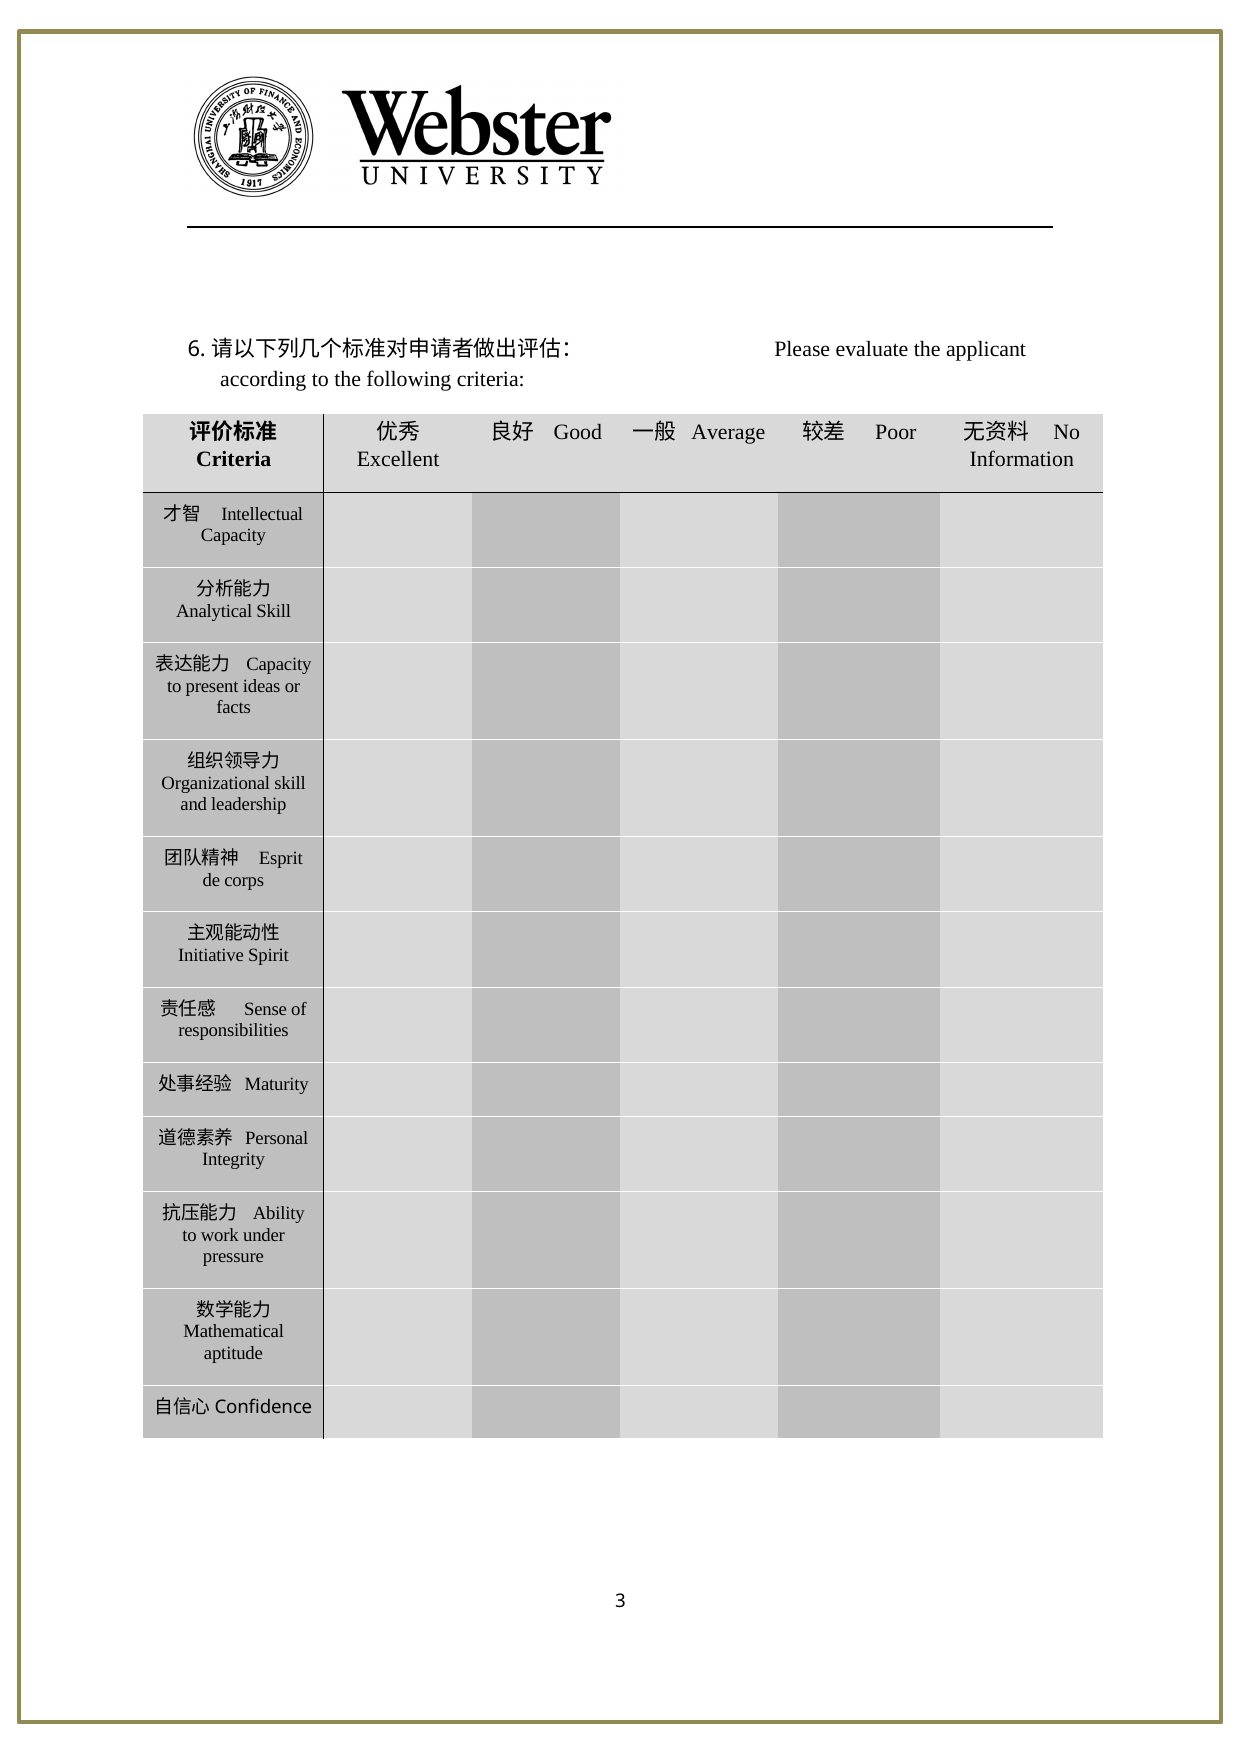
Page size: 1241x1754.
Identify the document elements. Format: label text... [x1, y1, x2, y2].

table_cell 团队精神 Esprit de corps [143, 837, 323, 911]
table_cell 表达能力 Capacity to present ideas or facts [143, 643, 323, 739]
table_cell [324, 912, 472, 987]
table_cell [778, 740, 940, 836]
table_cell [778, 643, 940, 739]
table_cell [940, 837, 1103, 911]
text 6. 请以下列几个标准对申请者做出评估： Please evaluate the applicant according to the following criteria: [187, 331, 1053, 393]
table_cell [472, 493, 620, 567]
table_cell [324, 1289, 472, 1385]
table_cell 才智 Intellectual Capacity [143, 493, 323, 567]
table_header 无资料 No Information [940, 414, 1103, 492]
table_cell [620, 1289, 778, 1385]
table_header 较差 Poor [778, 414, 940, 492]
table_cell 组织领导力Organizational skill and leadership [143, 740, 323, 836]
table_cell [940, 1117, 1103, 1191]
table_cell [940, 643, 1103, 739]
table_cell [472, 643, 620, 739]
table_cell [620, 740, 778, 836]
table_cell [472, 1117, 620, 1191]
table_cell 道德素养 Personal Integrity [143, 1117, 323, 1191]
table_cell [472, 837, 620, 911]
table_cell [778, 493, 940, 567]
picture [178, 67, 626, 207]
table_cell [620, 837, 778, 911]
table_header 良好 Good [472, 414, 620, 492]
table_cell 责任感 Sense of responsibilities [143, 988, 323, 1062]
table_cell [620, 568, 778, 642]
table_cell [778, 988, 940, 1062]
table_cell [778, 568, 940, 642]
table_cell [778, 1117, 940, 1191]
table_cell [940, 1063, 1103, 1116]
table_cell [620, 912, 778, 987]
table_cell [324, 837, 472, 911]
table_cell 自信心 Confidence [143, 1386, 323, 1438]
table_cell [778, 1063, 940, 1116]
table_cell [324, 643, 472, 739]
table_cell [472, 568, 620, 642]
table_cell [324, 1386, 472, 1438]
table_cell [620, 493, 778, 567]
table_cell [472, 1289, 620, 1385]
table_cell [778, 1386, 940, 1438]
table_cell 分析能力 Analytical Skill [143, 568, 323, 642]
table_cell [324, 988, 472, 1062]
table_cell [324, 1192, 472, 1288]
table_cell [472, 988, 620, 1062]
table_cell [940, 988, 1103, 1062]
table_cell [472, 1386, 620, 1438]
table_cell 处事经验 Maturity [143, 1063, 323, 1116]
table_cell [620, 988, 778, 1062]
table_cell [940, 1192, 1103, 1288]
table_cell [940, 912, 1103, 987]
table_cell [778, 837, 940, 911]
table_cell [778, 912, 940, 987]
table_cell [620, 1386, 778, 1438]
table_cell [472, 912, 620, 987]
table_cell [324, 493, 472, 567]
table_cell [620, 1192, 778, 1288]
table_cell [940, 568, 1103, 642]
table_cell [620, 1117, 778, 1191]
table_cell [620, 643, 778, 739]
table_cell [324, 1117, 472, 1191]
table_cell [940, 493, 1103, 567]
table_cell 抗压能力 Ability to work under pressure [143, 1192, 323, 1288]
table_cell [472, 1063, 620, 1116]
table_cell [778, 1289, 940, 1385]
table_cell [620, 1063, 778, 1116]
table_cell [778, 1192, 940, 1288]
table_cell [472, 1192, 620, 1288]
table_header 优秀 Excellent [324, 414, 472, 492]
table_cell [324, 740, 472, 836]
table_cell 数学能力 Mathematical aptitude [143, 1289, 323, 1385]
table_header 评价标准 Criteria [143, 414, 323, 492]
table_cell [940, 1386, 1103, 1438]
table_cell [324, 568, 472, 642]
table_cell 主观能动性 Initiative Spirit [143, 912, 323, 987]
table_header 一般 Average [620, 414, 778, 492]
table_cell [940, 740, 1103, 836]
table_cell [324, 1063, 472, 1116]
table_cell [940, 1289, 1103, 1385]
table_cell [472, 740, 620, 836]
